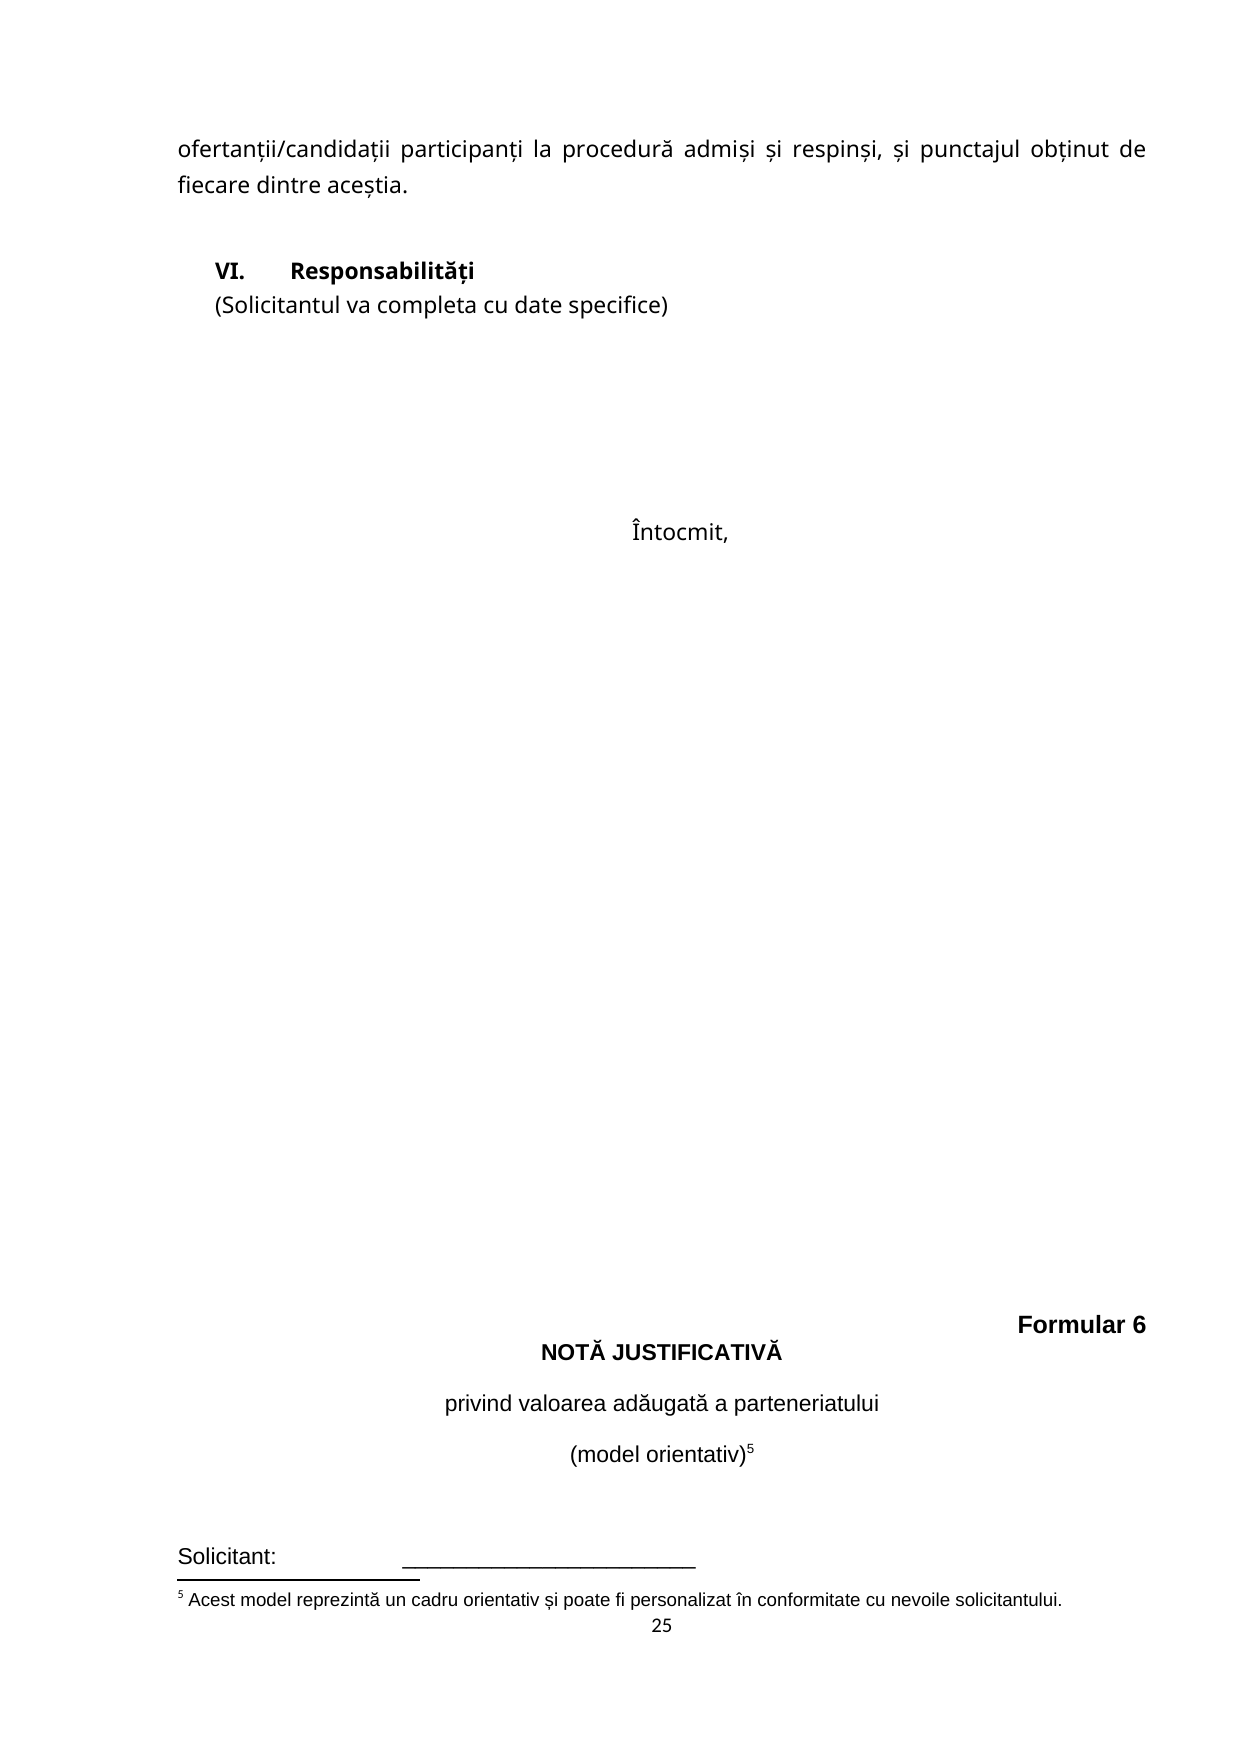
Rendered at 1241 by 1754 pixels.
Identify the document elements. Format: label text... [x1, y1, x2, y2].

text Întocmit, [215, 516, 1146, 547]
subtitle Formular 6 [198, 1310, 1146, 1339]
text NOTĂ JUSTIFICATIVĂ [177, 1339, 1146, 1366]
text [177, 133, 1146, 200]
text privind valoarea adăugată a parteneriatului [177, 1390, 1146, 1417]
text (model orientativ) [177, 1441, 1146, 1468]
subtitle Responsabilități [215, 255, 1146, 286]
text Solicitant: _______________________ [177, 1543, 1146, 1570]
text (Solicitantul va completa cu date specifice) [215, 288, 1146, 320]
